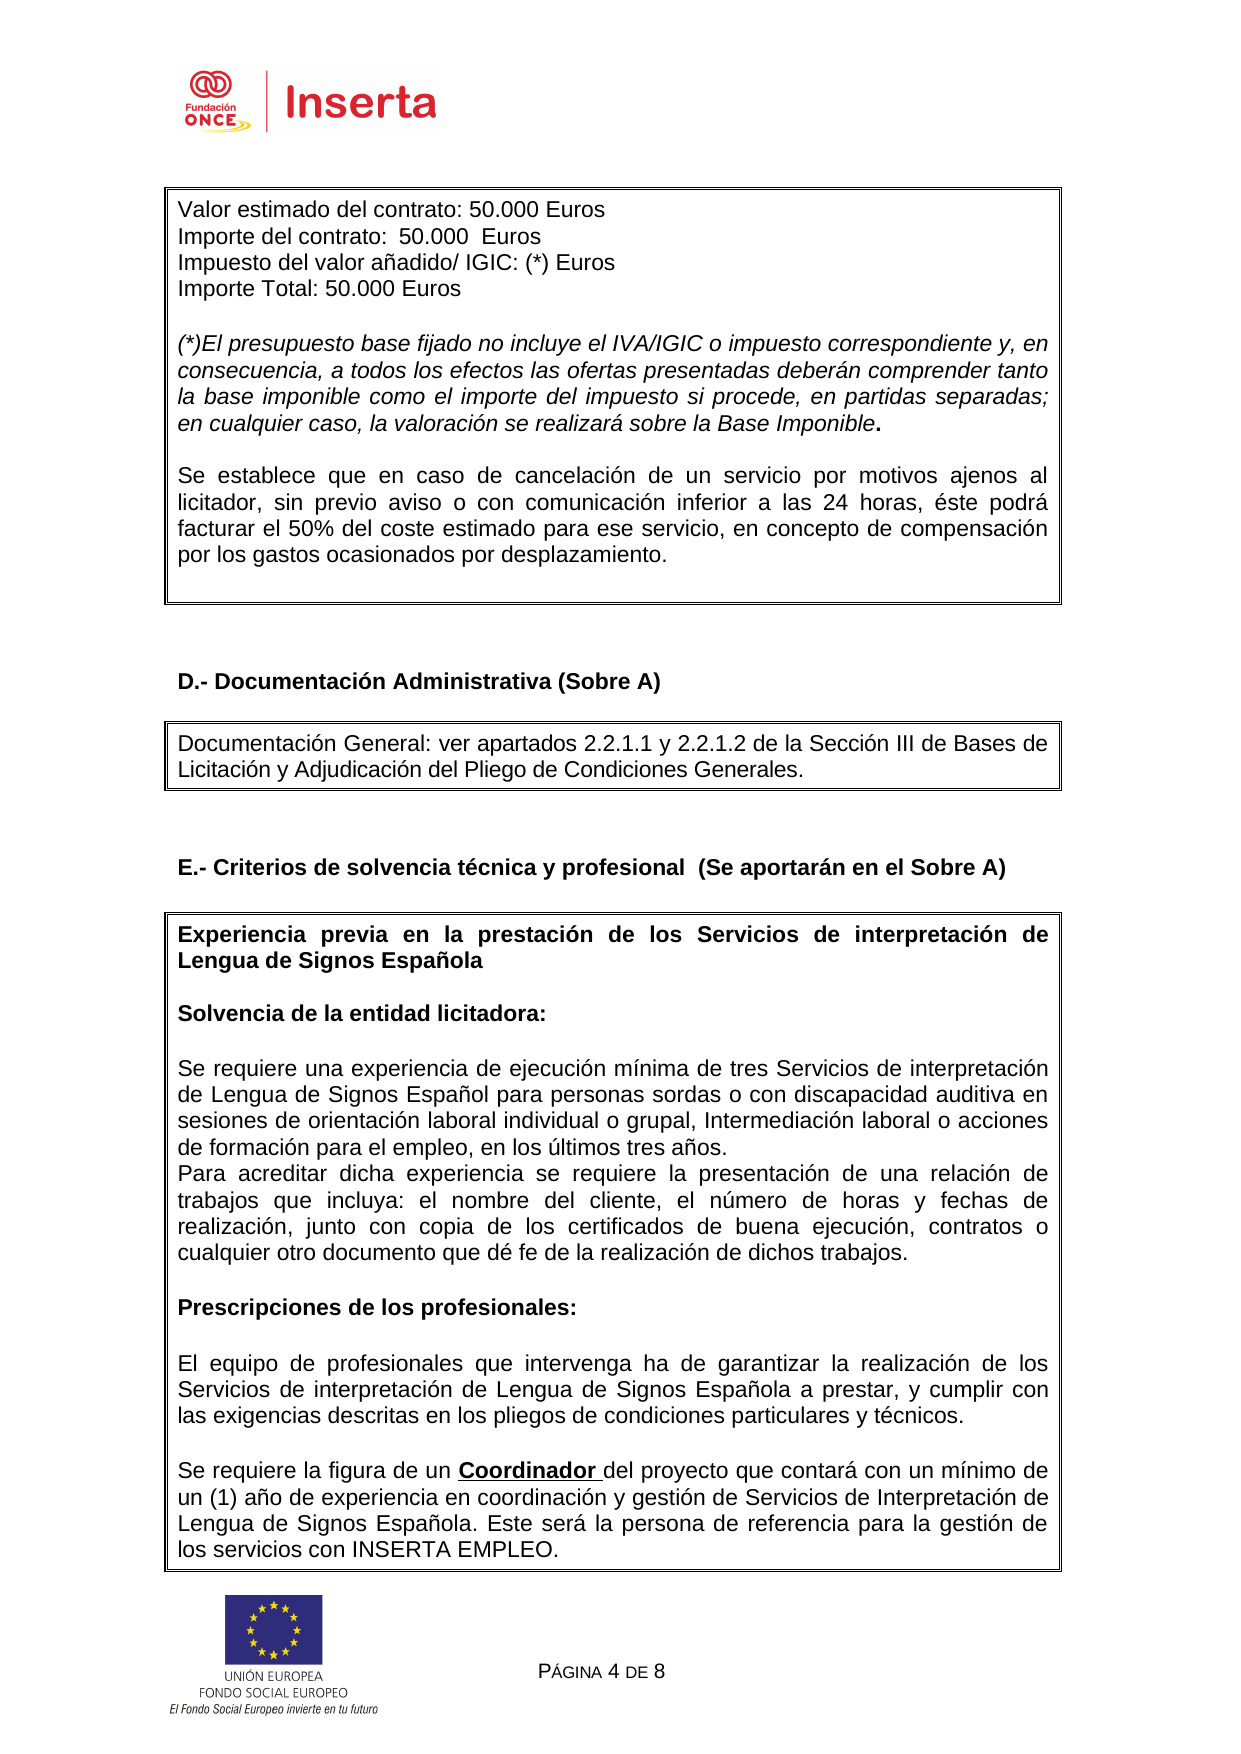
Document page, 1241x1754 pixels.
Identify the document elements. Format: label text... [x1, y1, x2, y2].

table_header Documentación General: ver apartados 2.2.1.1 y 2.2.1.2 de la Sección III de Bases de Licitación y Adjudicación del Pliego de Condiciones Generales. [168, 724, 1059, 788]
picture [178, 63, 442, 137]
picture [169, 1595, 378, 1716]
text D.- Documentación Administrativa (Sobre A) [177, 668, 1063, 694]
text E.- Criterios de solvencia técnica y profesional (Se aportarán en el Sobre A) [177, 854, 1063, 880]
